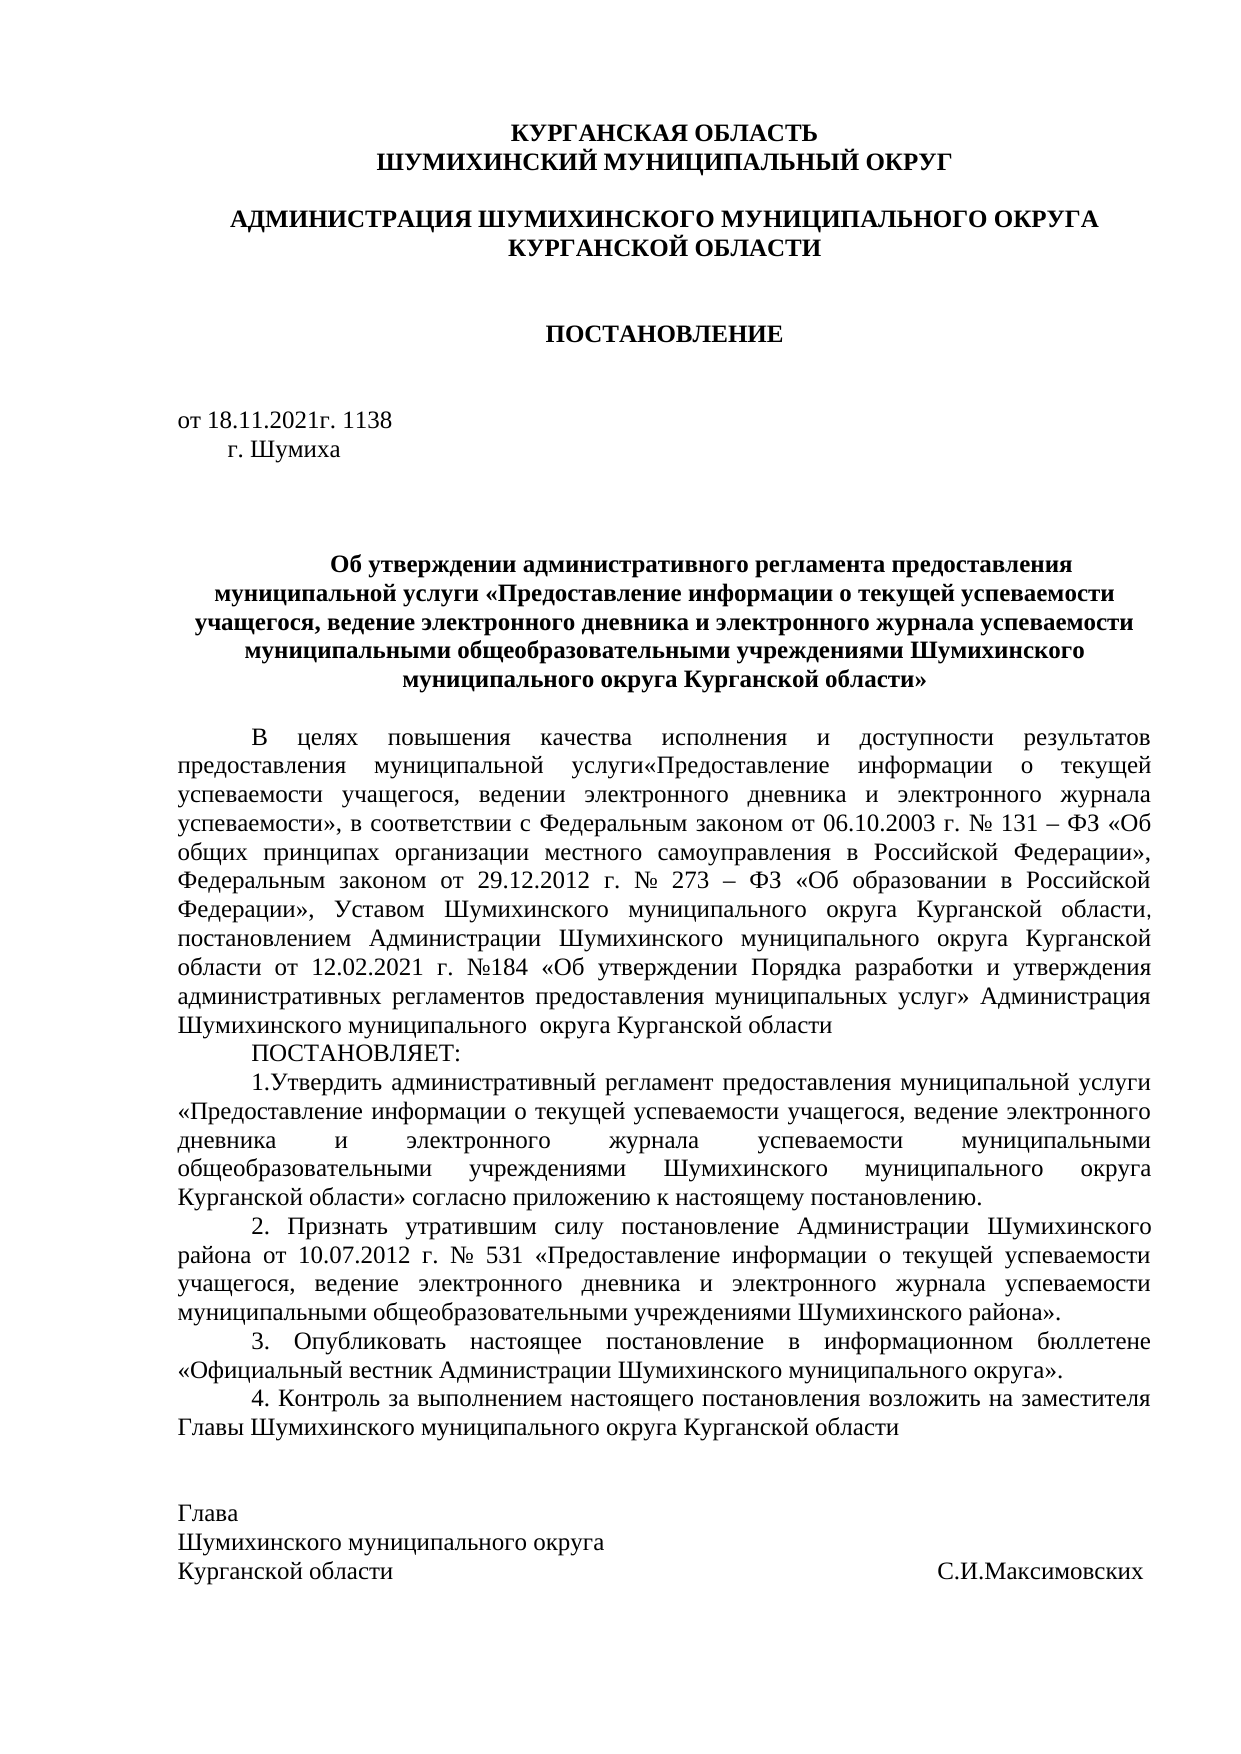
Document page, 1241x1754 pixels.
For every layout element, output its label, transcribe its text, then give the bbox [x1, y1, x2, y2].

text ПОСТАНОВЛЕНИЕ [177, 319, 1152, 348]
text Об утверждении административного регламента предоставления муниципальной услуги «Предоставление информации о текущей успеваемости учащегося, ведение электронного дневника и электронного журнала успеваемости муниципальными общеобразовательными учреждениями Шумихинского муниципального округа Курганской области» [177, 549, 1152, 693]
text Шумихинского муниципального округа [177, 1527, 1152, 1556]
text 3. Опубликовать настоящее постановление в информационном бюллетене «Официальный вестник Администрации Шумихинского муниципального округа». [177, 1326, 1152, 1383]
text 4. Контроль за выполнением настоящего постановления возложить на заместителя Главы Шумихинского муниципального округа Курганской области [177, 1383, 1152, 1441]
text Курганской области ……… С.И.Максимовских [177, 1556, 1152, 1585]
text ШУМИХИНСКИЙ МУНИЦИПАЛЬНЫЙ ОКРУГ [177, 147, 1152, 176]
text Глава [177, 1498, 1152, 1527]
text г. Шумиха [177, 434, 1152, 463]
text 2. Признать утратившим силу постановление Администрации Шумихинского района от 10.07.2012 г. № 531 «Предоставление информации о текущей успеваемости учащегося, ведение электронного дневника и электронного журнала успеваемости муниципальными общеобразовательными учреждениями Шумихинского района». [177, 1211, 1152, 1326]
text 1.Утвердить административный регламент предоставления муниципальной услуги «Предоставление информации о текущей успеваемости учащегося, ведение электронного дневника и электронного журнала успеваемости муниципальными общеобразовательными учреждениями Шумихинского муниципального округа Курганской области» согласно приложению к настоящему постановлению. [177, 1067, 1152, 1211]
text от 18.11.2021г. 1138 [177, 406, 1152, 434]
text КУРГАНСКАЯ ОБЛАСТЬ [177, 118, 1152, 147]
text АДМИНИСТРАЦИЯ ШУМИХИНСКОГО МУНИЦИПАЛЬНОГО ОКРУГА КУРГАНСКОЙ ОБЛАСТИ [177, 204, 1152, 262]
text В целях повышения качества исполнения и доступности результатов предоставления муниципальной услуги«Предоставление информации о текущей успеваемости учащегося, ведении электронного дневника и электронного журнала успеваемости», в соответствии с Федеральным законом от 06.10.2003 г. № 131 – ФЗ «Об общих принципах организации местного самоуправления в Российской Федерации», Федеральным законом от 29.12.2012 г. № 273 – ФЗ «Об образовании в Российской Федерации», Уставом Шумихинского муниципального округа Курганской области, постановлением Администрации Шумихинского муниципального округа Курганской области от 12.02.2021 г. №184 «Об утверждении Порядка разработки и утверждения административных регламентов предоставления муниципальных услуг» Администрация Шумихинского муниципального округа Курганской области [177, 722, 1152, 1038]
text ПОСТАНОВЛЯЕТ: [177, 1038, 1152, 1067]
